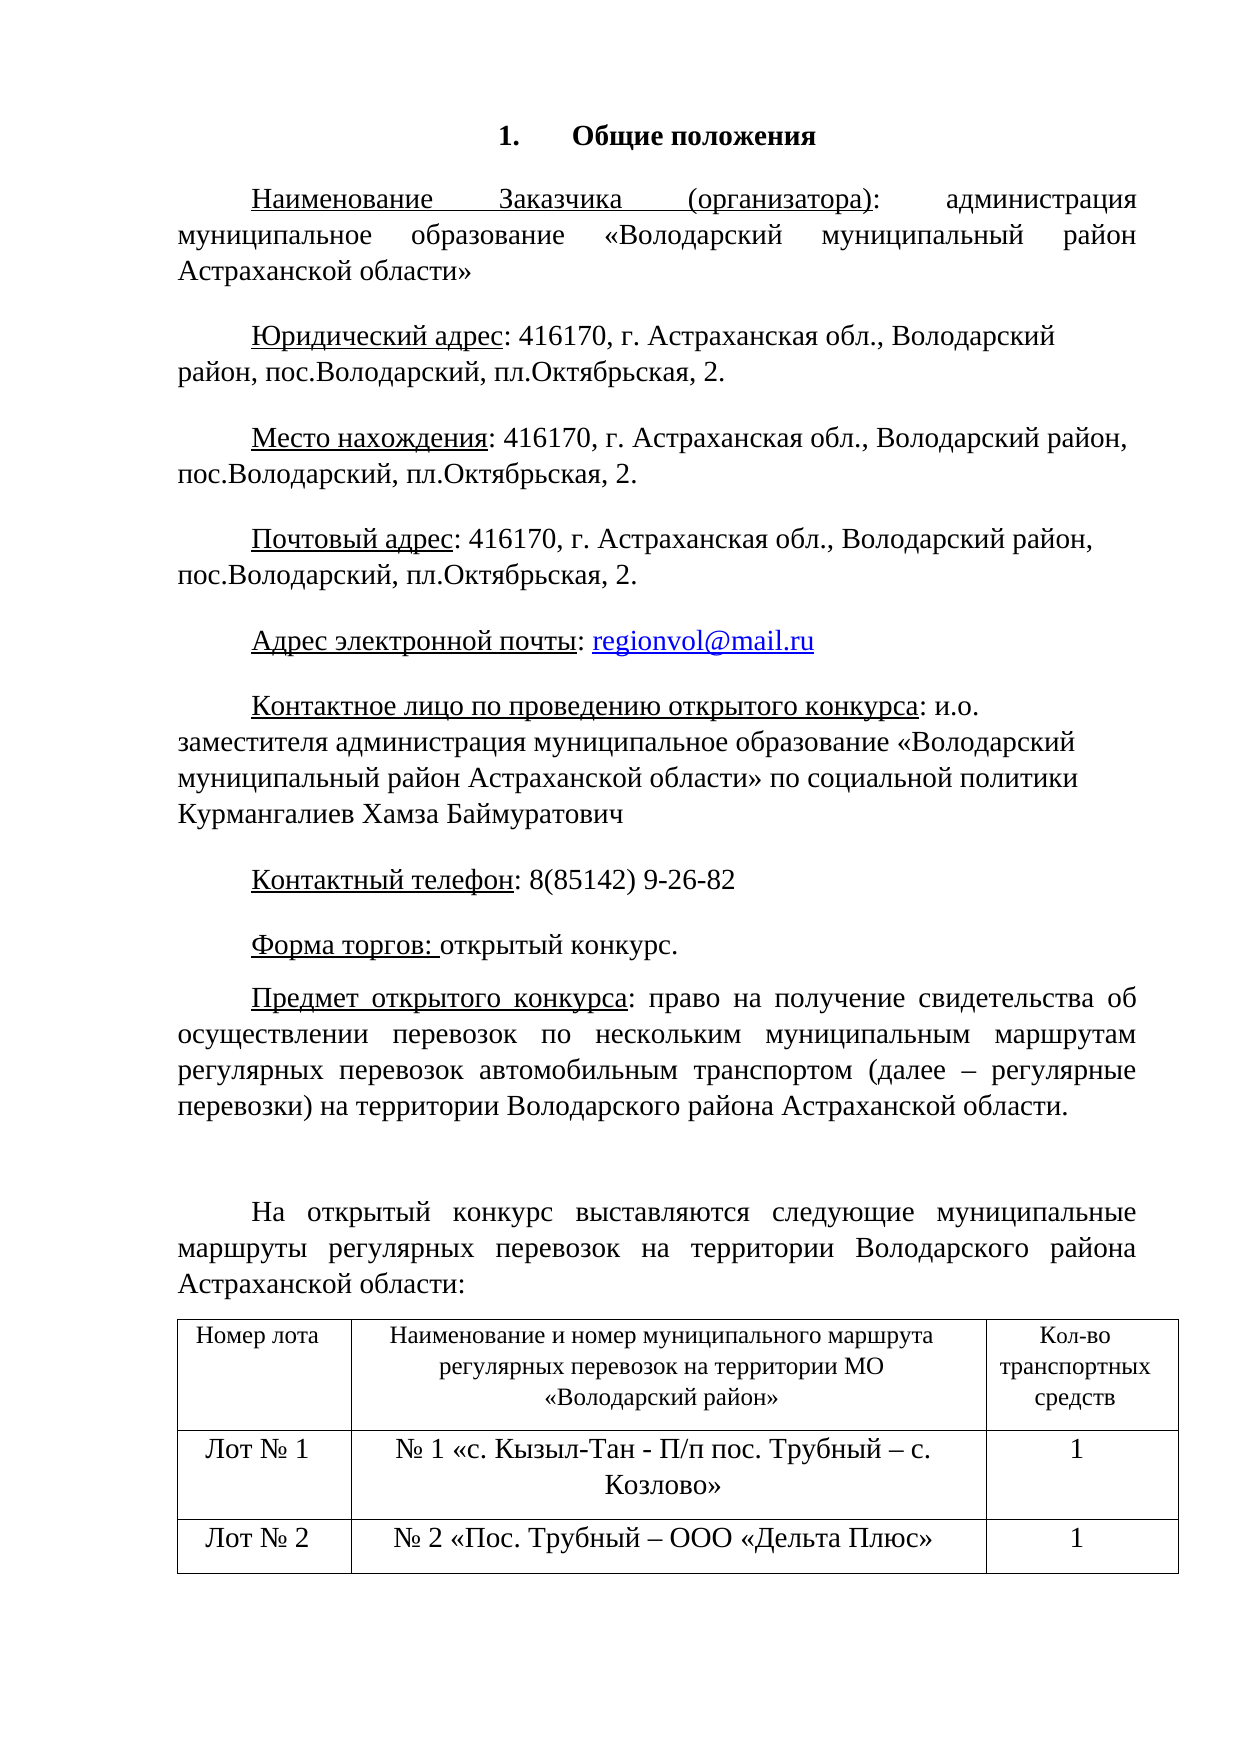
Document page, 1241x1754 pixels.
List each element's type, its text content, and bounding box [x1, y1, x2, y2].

table_header Кол-во транспортных средств [987, 1320, 1178, 1430]
table_cell 1 [987, 1431, 1178, 1519]
text Предмет открытого конкурса: право на получение свидетельства об осуществлении перевозок по нескольким муниципальным маршрутам регулярных перевозок автомобильным транспортом (далее – регулярные перевозки) на территории Володарского района Астраханской области. [177, 980, 1137, 1122]
list Общие положения [177, 118, 1137, 152]
text На открытый конкурс выставляются следующие муниципальные маршруты регулярных перевозок на территории Володарского района Астраханской области: [177, 1194, 1137, 1300]
text Контактное лицо по проведению открытого конкурса: и.о. заместителя администрация муниципальное образование «Володарский муниципальный район Астраханской области» по социальной политики Курмангалиев Хамза Баймуратович [177, 688, 1137, 830]
table_cell 1 [987, 1520, 1178, 1573]
table_cell № 1 «с. Кызыл-Тан - П/п пос. Трубный – с. Козлово» [352, 1431, 986, 1519]
table_cell № 2 «Пос. Трубный – ООО «Дельта Плюс» [352, 1520, 986, 1573]
table_header Наименование и номер муниципального маршрута регулярных перевозок на территории МО «Володарский район» [352, 1320, 986, 1430]
table_header Номер лота [178, 1320, 351, 1430]
text Наименование Заказчика (организатора): администрация муниципальное образование «Володарский муниципальный район Астраханской области» [177, 181, 1137, 287]
text Юридический адрес: 416170, г. Астраханская обл., Володарский район, пос.Володарский, пл.Октябрьская, 2. [177, 318, 1137, 388]
text Адрес электронной почты: regionvol@mail.ru [177, 623, 1137, 656]
text Почтовый адрес: 416170, г. Астраханская обл., Володарский район, пос.Володарский, пл.Октябрьская, 2. [177, 521, 1137, 591]
text Место нахождения: 416170, г. Астраханская обл., Володарский район, пос.Володарский, пл.Октябрьская, 2. [177, 420, 1137, 489]
text Форма торгов: открытый конкурс. [177, 927, 1137, 961]
table_cell Лот № 1 [178, 1431, 351, 1519]
text Контактный телефон: 8(85142) 9-26-82 [177, 862, 1137, 895]
table_cell Лот № 2 [178, 1520, 351, 1573]
